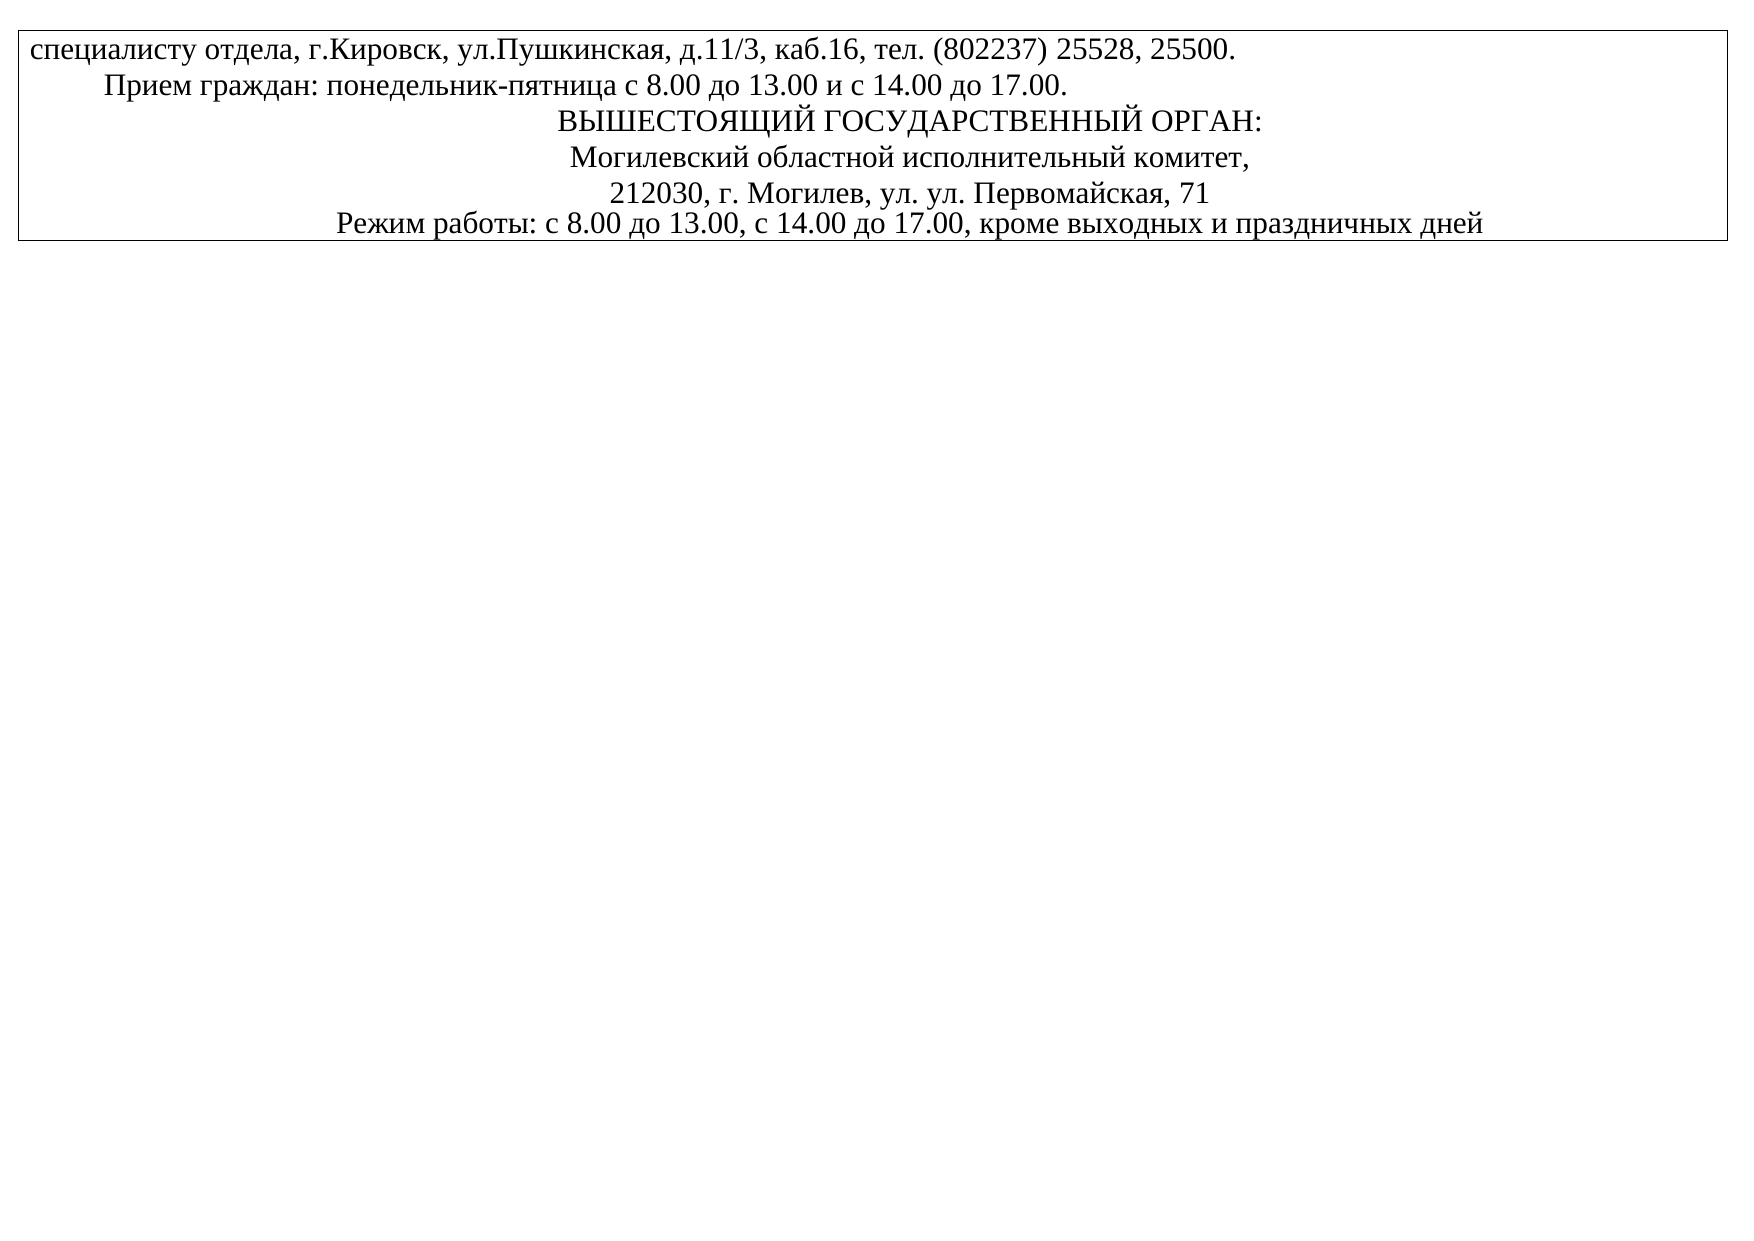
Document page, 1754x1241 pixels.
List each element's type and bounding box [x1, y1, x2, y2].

table_cell [19, 31, 1727, 239]
